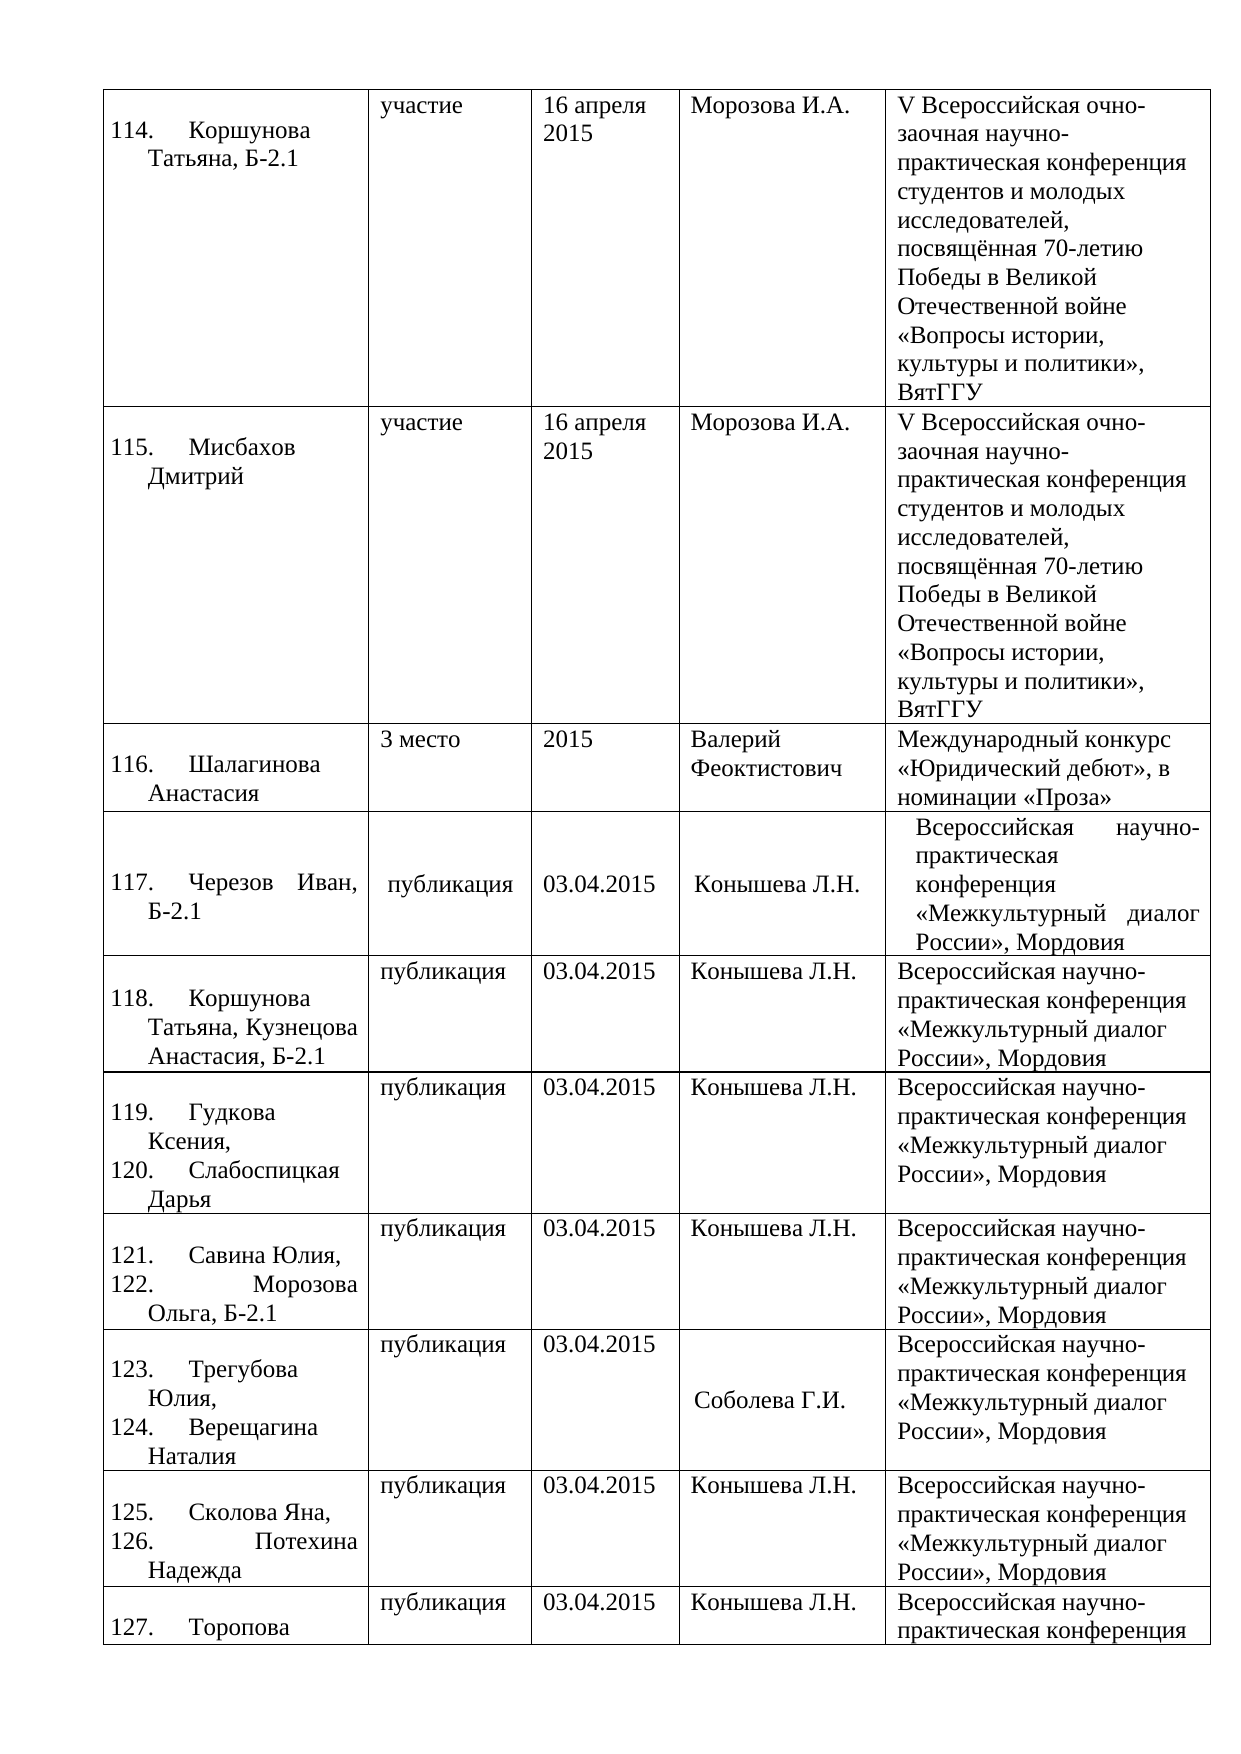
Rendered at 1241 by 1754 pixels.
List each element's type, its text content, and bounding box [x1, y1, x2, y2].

table_cell Морозова И.А. [680, 407, 885, 723]
table_cell Морозова И.А. [680, 90, 885, 406]
table_cell Конышева Л.Н. [680, 812, 885, 955]
table_cell участие [369, 90, 531, 406]
table_cell публикация [369, 1073, 531, 1212]
table_cell Всероссийская научно-практическая конференция «Межкультурный диалог России», Мордовия [886, 1330, 1210, 1469]
table_cell публикация [369, 1471, 531, 1586]
table_cell Всероссийская научно-практическая конференция «Межкультурный диалог России», Мордовия [886, 1214, 1210, 1328]
table_cell 03.04.2015 [532, 1214, 679, 1328]
table_cell публикация [369, 1214, 531, 1328]
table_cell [104, 1587, 368, 1644]
table_cell Всероссийская научно-практическая конференция «Межкультурный диалог России», Мордовия [886, 956, 1210, 1071]
table_cell Валерий Феоктистович [680, 724, 885, 811]
table_cell Савина Юлия, Морозова Ольга, Б-2.1 [104, 1214, 368, 1328]
table_cell публикация [369, 1330, 531, 1469]
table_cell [886, 1587, 1210, 1644]
table_cell Соболева Г.И. [680, 1330, 885, 1469]
table_cell Конышева Л.Н. [680, 1214, 885, 1328]
table_cell 03.04.2015 [532, 1587, 679, 1644]
table_cell Черезов Иван, Б-2.1 [104, 812, 368, 955]
table_cell Гудкова Ксения, Слабоспицкая Дарья [104, 1073, 368, 1212]
table_cell Мисбахов Дмитрий [104, 407, 368, 723]
table_cell Конышева Л.Н. [680, 956, 885, 1071]
table_cell публикация [369, 956, 531, 1071]
table_cell Коршунова Татьяна, Б-2.1 [104, 90, 368, 406]
table_cell 03.04.2015 [532, 812, 679, 955]
table_cell Конышева Л.Н. [680, 1471, 885, 1586]
table_cell 03.04.2015 [532, 1330, 679, 1469]
table_cell публикация [369, 812, 531, 955]
table_cell Шалагинова Анастасия [104, 724, 368, 811]
table_cell публикация [369, 1587, 531, 1644]
table_cell 16 апреля 2015 [532, 407, 679, 723]
table_cell 03.04.2015 [532, 1073, 679, 1212]
table_cell 16 апреля 2015 [532, 90, 679, 406]
table_cell участие [369, 407, 531, 723]
table_cell Сколова Яна, Потехина Надежда [104, 1471, 368, 1586]
table_cell Коршунова Татьяна, Кузнецова Анастасия, Б-2.1 [104, 956, 368, 1071]
table_cell 3 место [369, 724, 531, 811]
table_cell Трегубова Юлия, Верещагина Наталия [104, 1330, 368, 1469]
table_cell 2015 [532, 724, 679, 811]
table_cell Всероссийская научно-практическая конференция «Межкультурный диалог России», Мордовия [886, 1073, 1210, 1212]
table_cell 03.04.2015 [532, 1471, 679, 1586]
table_cell 03.04.2015 [532, 956, 679, 1071]
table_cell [886, 90, 1210, 406]
table_cell Международный конкурс «Юридический дебют», в номинации «Проза» [886, 724, 1210, 811]
table_cell Конышева Л.Н. [680, 1587, 885, 1644]
table_cell Конышева Л.Н. [680, 1073, 885, 1212]
table_cell Всероссийская научно-практическая конференция «Межкультурный диалог России», Мордовия [886, 812, 1210, 955]
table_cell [886, 1471, 1210, 1586]
